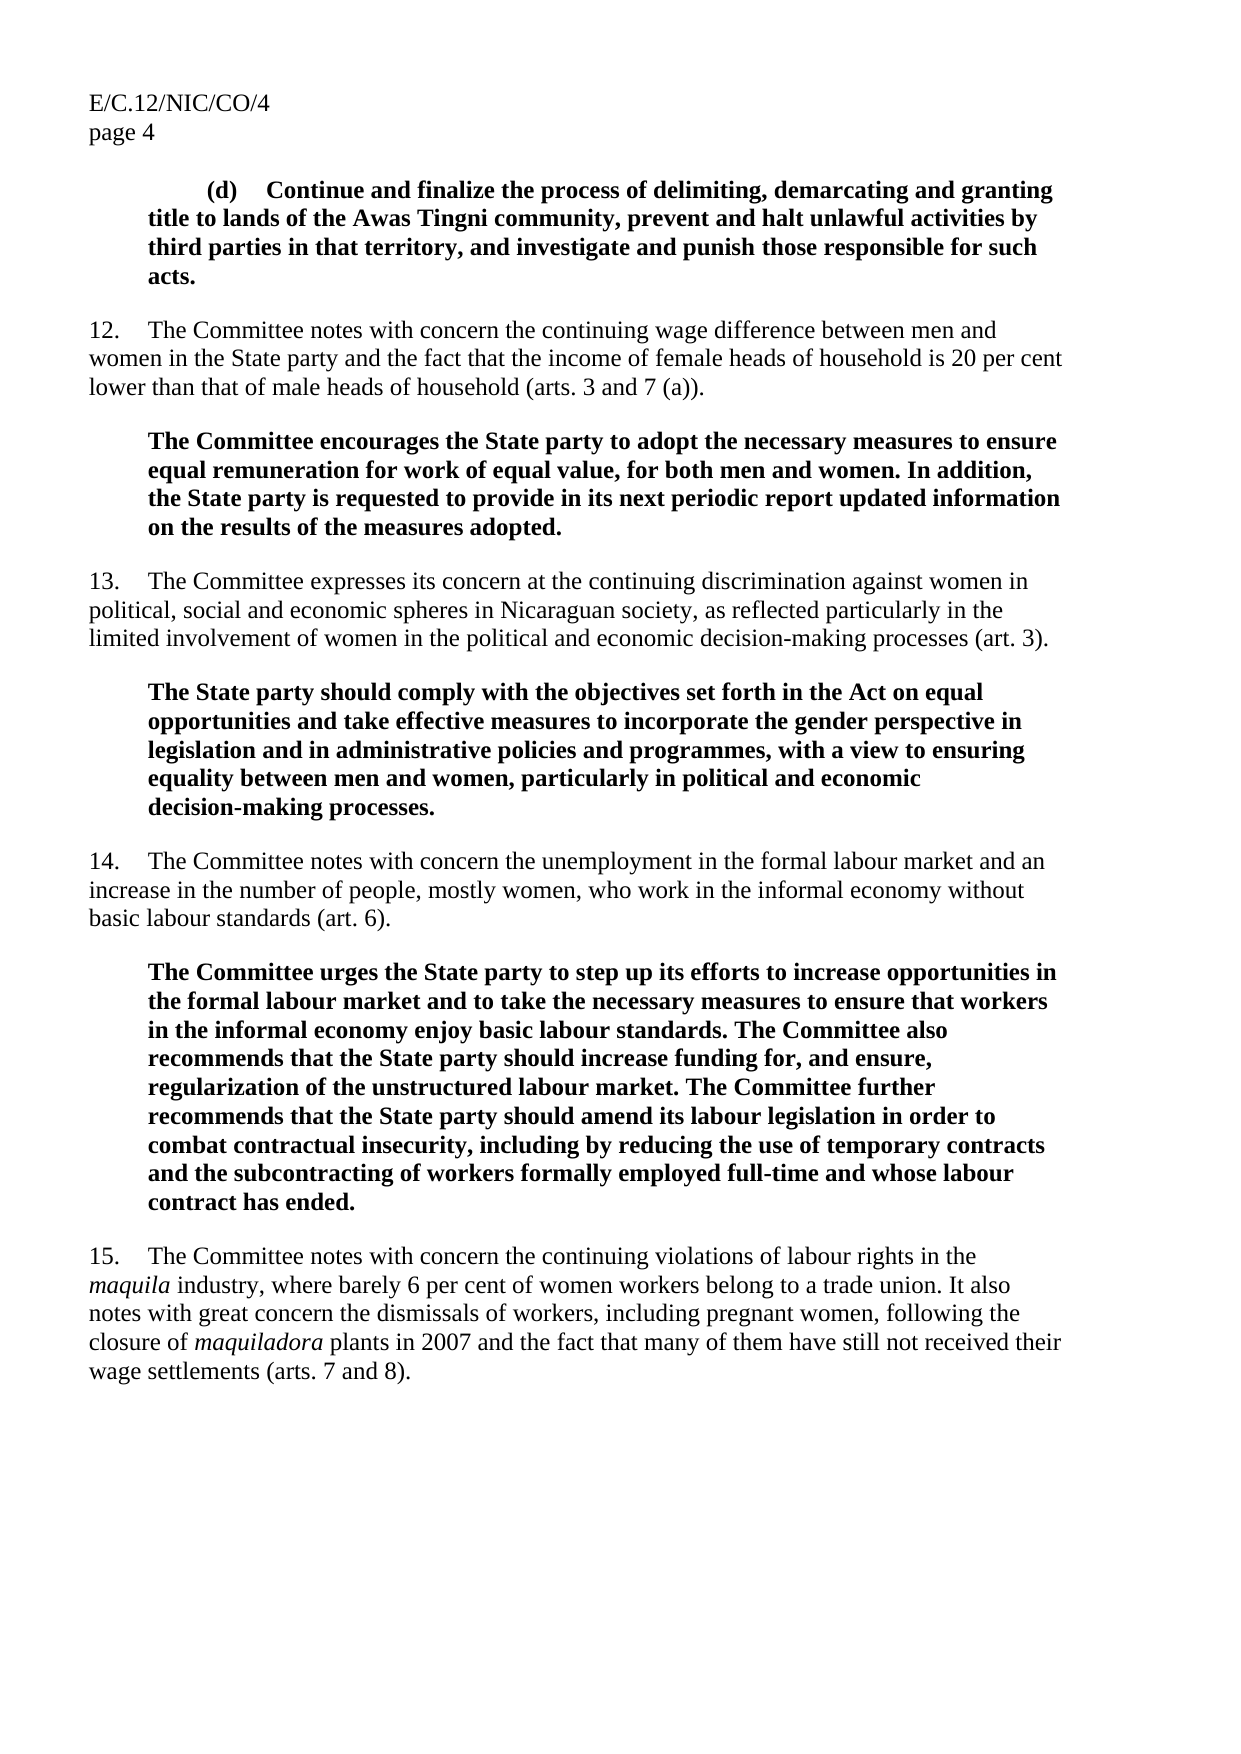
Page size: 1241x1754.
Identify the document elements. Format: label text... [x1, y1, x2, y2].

text 14. The Committee notes with concern the unemployment in the formal labour market and an increase in the number of people, mostly women, who work in the informal economy without basic labour standards (art. 6). [88, 846, 1063, 932]
text The Committee urges the State party to step up its efforts to increase opportunities in the formal labour market and to take the necessary measures to ensure that workers in the informal economy enjoy basic labour standards. The Committee also recommends that the State party should increase funding for, and ensure, regularization of the unstructured labour market. The Committee further recommends that the State party should amend its labour legislation in order to combat contractual insecurity, including by reducing the use of temporary contracts and the subcontracting of workers formally employed full-time and whose labour contract has ended. [148, 957, 1063, 1216]
text (d) Continue and finalize the process of delimiting, demarcating and granting title to lands of the Awas Tingni community, prevent and halt unlawful activities by third parties in that territory, and investigate and punish those responsible for such acts. [148, 175, 1063, 290]
text 15. The Committee notes with concern the continuing violations of labour rights in the maquila industry, where barely 6 per cent of women workers belong to a trade union. It also notes with great concern the dismissals of workers, including pregnant women, following the closure of maquiladora plants in 2007 and the fact that many of them have still not received their wage settlements (arts. 7 and 8). [88, 1241, 1063, 1385]
text 12. The Committee notes with concern the continuing wage difference between men and women in the State party and the fact that the income of female heads of household is 20 per cent lower than that of male heads of household (arts. 3 and 7 (a)). [88, 315, 1063, 401]
text The State party should comply with the objectives set forth in the Act on equal opportunities and take effective measures to incorporate the gender perspective in legislation and in administrative policies and programmes, with a view to ensuring equality between men and women, particularly in political and economic decision-making processes. [148, 677, 1063, 821]
text The Committee encourages the State party to adopt the necessary measures to ensure equal remuneration for work of equal value, for both men and women. In addition, the State party is requested to provide in its next periodic report updated information on the results of the measures adopted. [148, 426, 1063, 541]
text 13. The Committee expresses its concern at the continuing discrimination against women in political, social and economic spheres in Nicaraguan society, as reflected particularly in the limited involvement of women in the political and economic decision-making processes (art. 3). [88, 566, 1063, 652]
